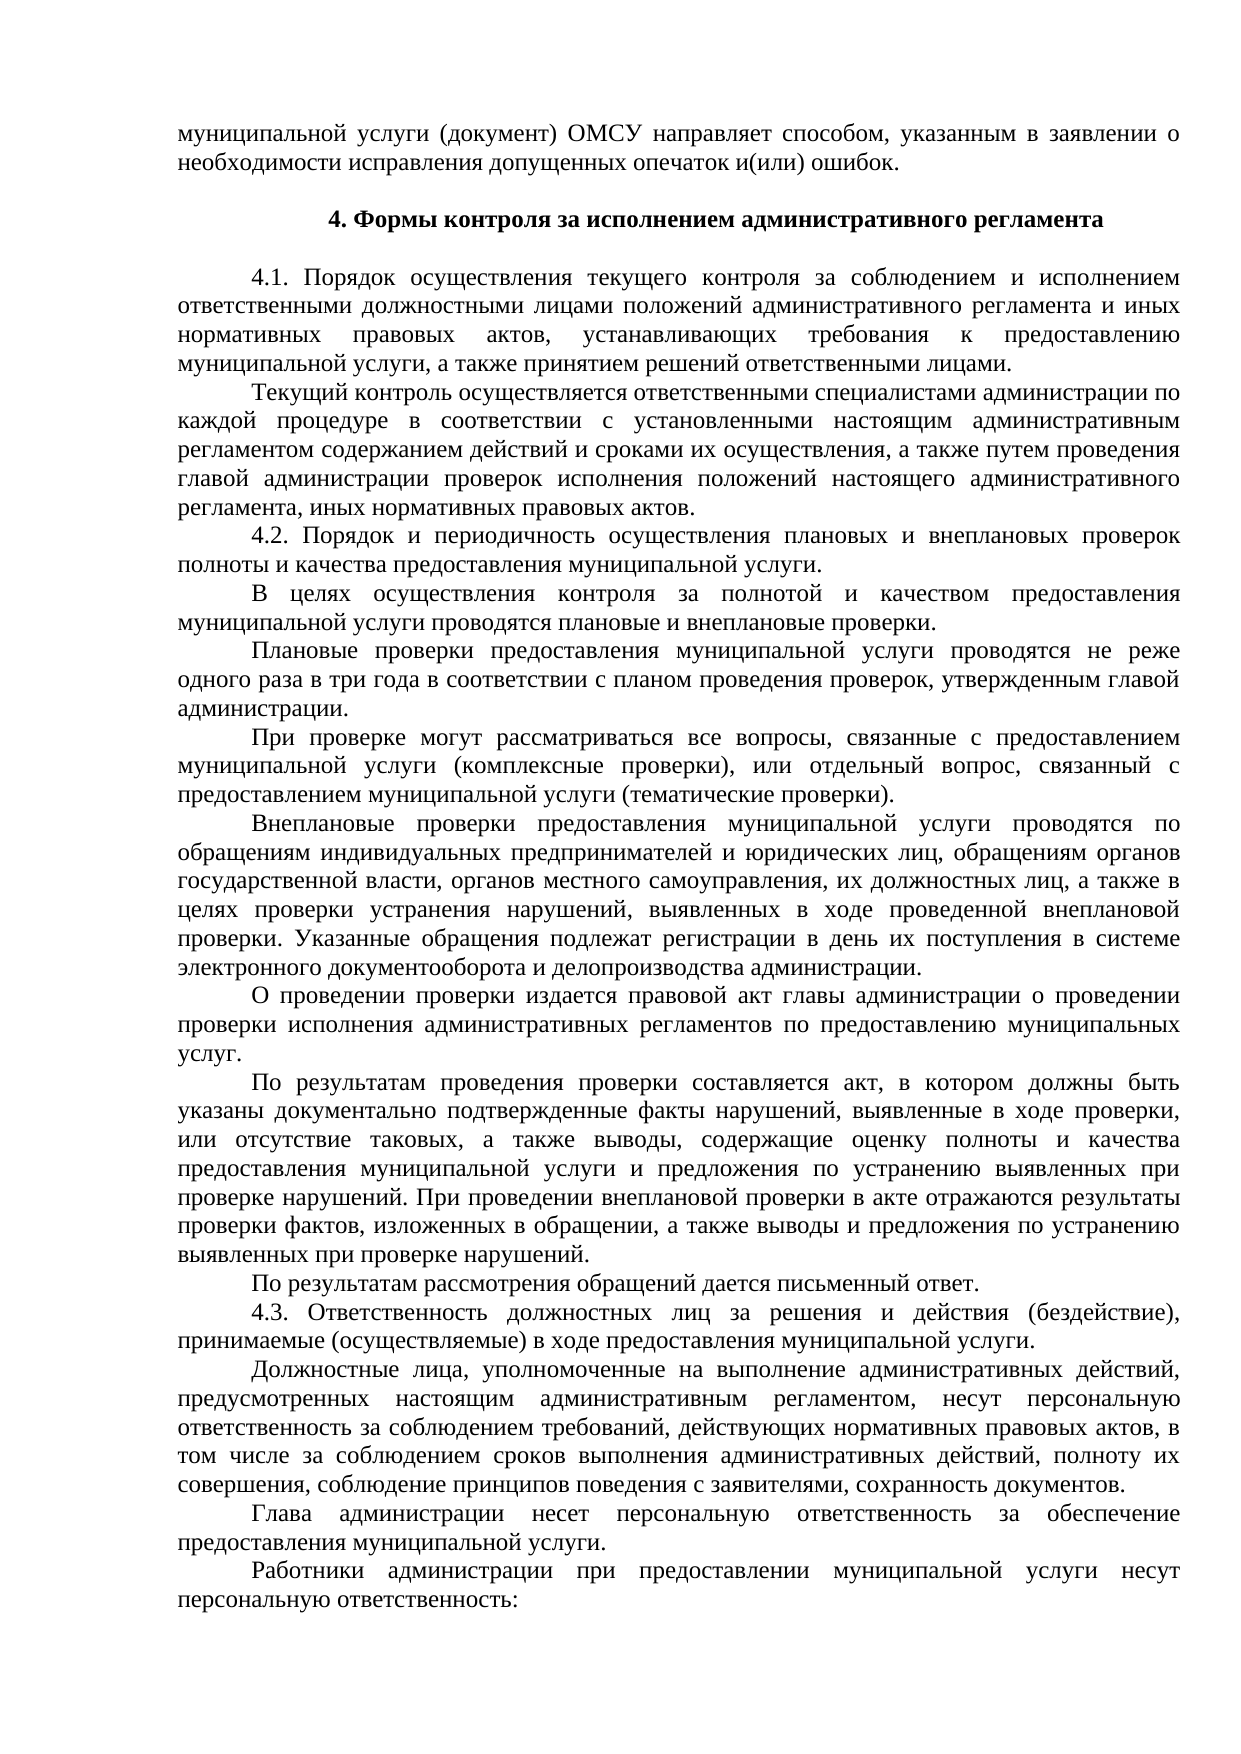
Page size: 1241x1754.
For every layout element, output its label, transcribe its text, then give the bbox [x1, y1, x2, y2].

text О проведении проверки издается правовой акт главы администрации о проведении проверки исполнения административных регламентов по предоставлению муниципальных услуг. [177, 981, 1181, 1067]
text При проверке могут рассматриваться все вопросы, связанные с предоставлением муниципальной услуги (комплексные проверки), или отдельный вопрос, связанный с предоставлением муниципальной услуги (тематические проверки). [177, 722, 1181, 808]
text В целях осуществления контроля за полнотой и качеством предоставления муниципальной услуги проводятся плановые и внеплановые проверки. [177, 578, 1181, 636]
text 4.1. Порядок осуществления текущего контроля за соблюдением и исполнением ответственными должностными лицами положений административного регламента и иных нормативных правовых актов, устанавливающих требования к предоставлению муниципальной услуги, а также принятием решений ответственными лицами. [177, 262, 1181, 377]
text Должностные лица, уполномоченные на выполнение административных действий, предусмотренных настоящим административным регламентом, несут персональную ответственность за соблюдением требований, действующих нормативных правовых актов, в том числе за соблюдением сроков выполнения административных действий, полноту их совершения, соблюдение принципов поведения с заявителями, сохранность документов. [177, 1354, 1181, 1498]
text Плановые проверки предоставления муниципальной услуги проводятся не реже одного раза в три года в соответствии с планом проведения проверок, утвержденным главой администрации. [177, 636, 1181, 722]
text 4. Формы контроля за исполнением административного регламента [177, 204, 1181, 233]
text Глава администрации несет персональную ответственность за обеспечение предоставления муниципальной услуги. [177, 1498, 1181, 1556]
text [177, 118, 1181, 176]
text Текущий контроль осуществляется ответственными специалистами администрации по каждой процедуре в соответствии с установленными настоящим административным регламентом содержанием действий и сроками их осуществления, а также путем проведения главой администрации проверок исполнения положений настоящего административного регламента, иных нормативных правовых актов. [177, 377, 1181, 521]
text Работники администрации при предоставлении муниципальной услуги несут персональную ответственность: [177, 1556, 1181, 1613]
text По результатам проведения проверки составляется акт, в котором должны быть указаны документально подтвержденные факты нарушений, выявленные в ходе проверки, или отсутствие таковых, а также выводы, содержащие оценку полноты и качества предоставления муниципальной услуги и предложения по устранению выявленных при проверке нарушений. При проведении внеплановой проверки в акте отражаются результаты проверки фактов, изложенных в обращении, а также выводы и предложения по устранению выявленных при проверке нарушений. [177, 1067, 1181, 1268]
text 4.3. Ответственность должностных лиц за решения и действия (бездействие), принимаемые (осуществляемые) в ходе предоставления муниципальной услуги. [177, 1297, 1181, 1354]
text По результатам рассмотрения обращений дается письменный ответ. [177, 1268, 1181, 1297]
text 4.2. Порядок и периодичность осуществления плановых и внеплановых проверок полноты и качества предоставления муниципальной услуги. [177, 521, 1181, 578]
text Внеплановые проверки предоставления муниципальной услуги проводятся по обращениям индивидуальных предпринимателей и юридических лиц, обращениям органов государственной власти, органов местного самоуправления, их должностных лиц, а также в целях проверки устранения нарушений, выявленных в ходе проведенной внеплановой проверки. Указанные обращения подлежат регистрации в день их поступления в системе электронного документооборота и делопроизводства администрации. [177, 808, 1181, 981]
